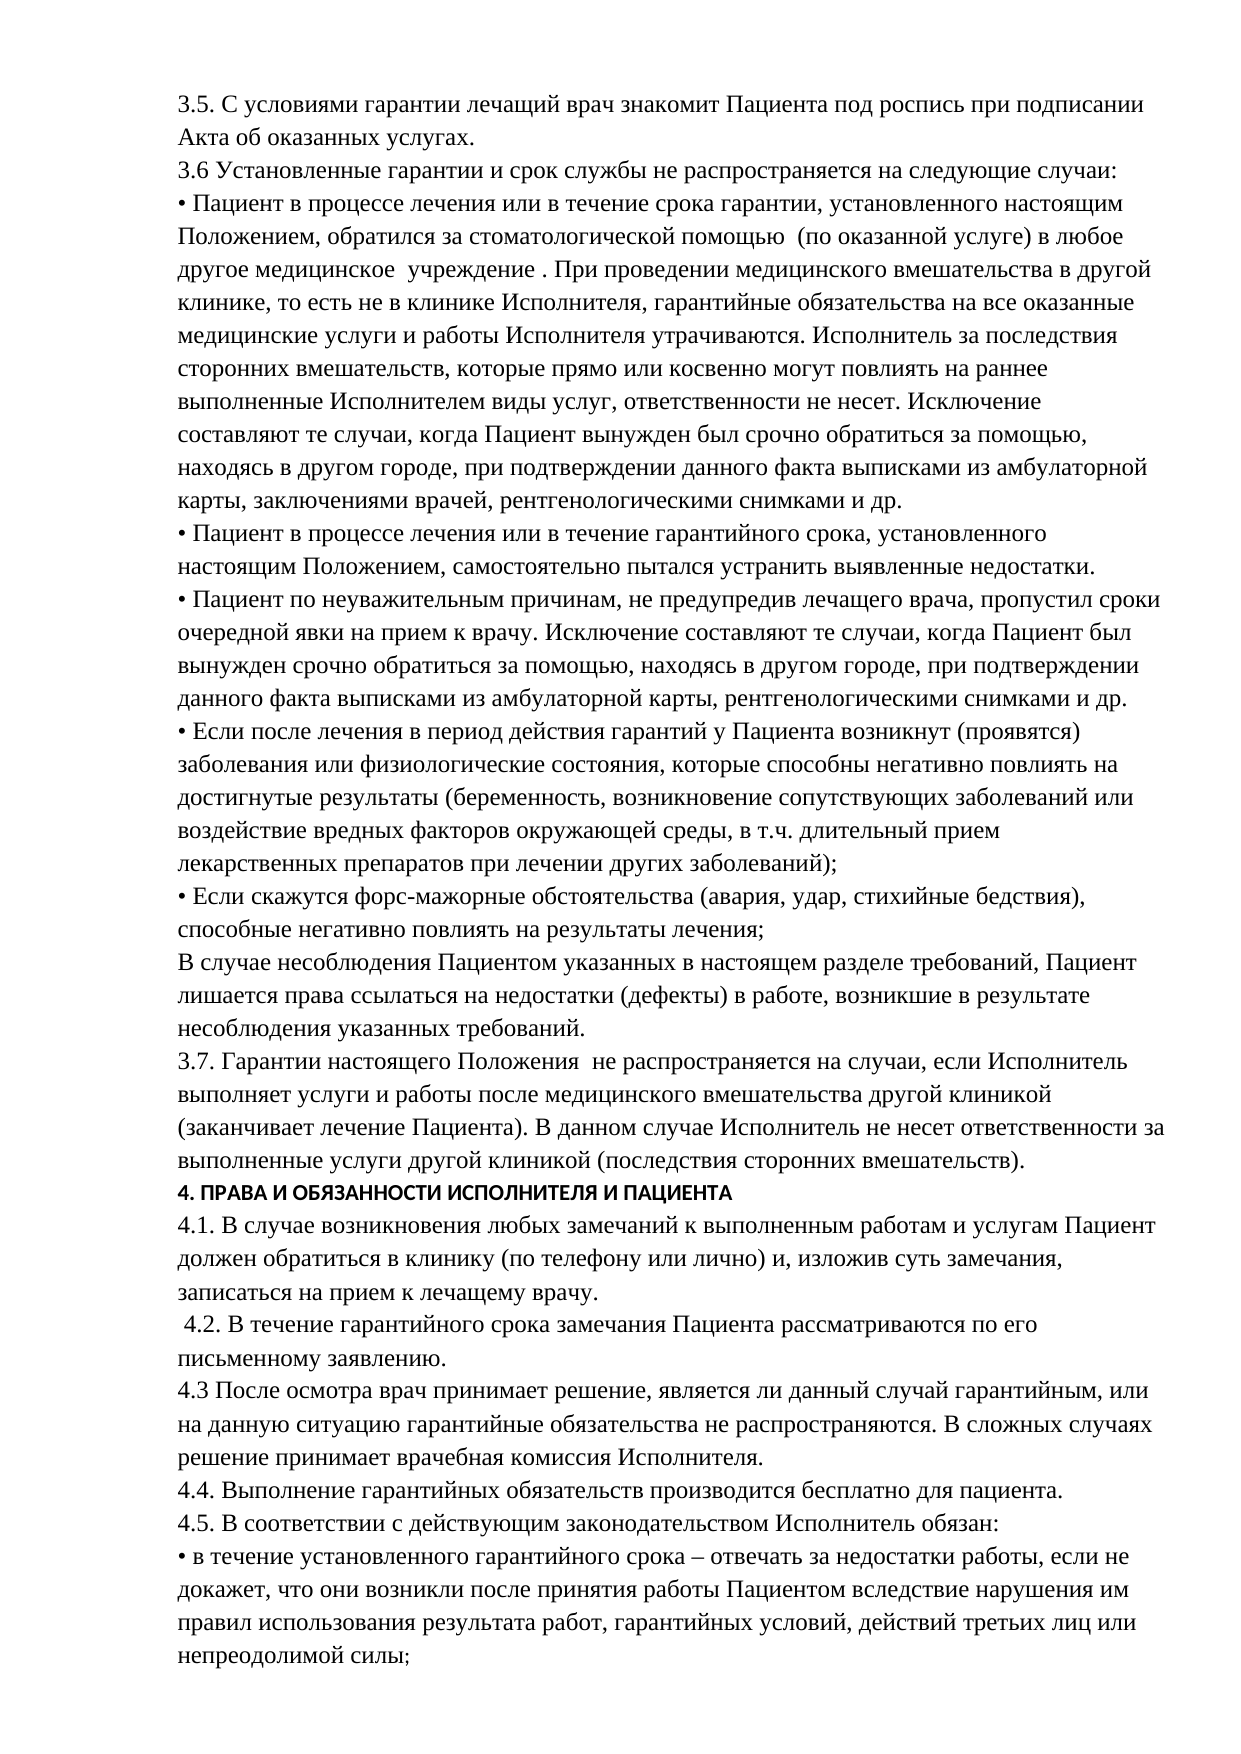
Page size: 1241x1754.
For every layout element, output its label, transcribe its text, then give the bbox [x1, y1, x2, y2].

text 4.3 После осмотра врач принимает решение, является ли данный случай гарантийным, или на данную ситуацию гарантийные обязательства не распространяются. В сложных случаях решение принимает врачебная комиссия Исполнителя. [177, 1376, 1167, 1470]
text • в течение установленного гарантийного срока – отвечать за недостатки работы, если не докажет, что они возникли после принятия работы Пациентом вследствие нарушения им правил использования результата работ, гарантийных условий, действий третьих лиц или непреодолимой силы; [177, 1541, 1167, 1669]
text 3.5. С условиями гарантии лечащий врач знакомит Пациента под роспись при подписании Акта об оказанных услугах. [177, 89, 1167, 150]
text 3.6 Установленные гарантии и срок службы не распространяется на следующие случаи: [177, 155, 1167, 183]
text • Если скажутся форс-мажорные обстоятельства (авария, удар, стихийные бедствия), способные негативно повлиять на результаты лечения; [177, 881, 1167, 943]
text 4.1. В случае возникновения любых замечаний к выполненным работам и услугам Пациент должен обратиться в клинику (по телефону или лично) и, изложив суть замечания, записаться на прием к лечащему врачу. [177, 1211, 1167, 1305]
text 4.5. В соответствии с действующим законодательством Исполнитель обязан: [177, 1508, 1167, 1536]
text 4.4. Выполнение гарантийных обязательств производится бесплатно для пациента. [177, 1475, 1167, 1503]
text 3.7. Гарантии настоящего Положения не распространяется на случаи, если Исполнитель выполняет услуги и работы после медицинского вмешательства другой клиникой (заканчивает лечение Пациента). В данном случае Исполнитель не несет ответственности за выполненные услуги другой клиникой (последствия сторонних вмешательств). [177, 1046, 1167, 1174]
text В случае несоблюдения Пациентом указанных в настоящем разделе требований, Пациент лишается права ссылаться на недостатки (дефекты) в работе, возникшие в результате несоблюдения указанных требований. [177, 947, 1167, 1042]
text • Пациент в процессе лечения или в течение гарантийного срока, установленного настоящим Положением, самостоятельно пытался устранить выявленные недостатки. [177, 518, 1167, 580]
text • Пациент в процессе лечения или в течение срока гарантии, установленного настоящим Положением, обратился за стоматологической помощью (по оказанной услуге) в любое другое медицинское учреждение . При проведении медицинского вмешательства в другой клинике, то есть не в клинике Исполнителя, гарантийные обязательства на все оказанные медицинские услуги и работы Исполнителя утрачиваются. Исполнитель за последствия сторонних вмешательств, которые прямо или косвенно могут повлиять на раннее выполненные Исполнителем виды услуг, ответственности не несет. Исключение составляют те случаи, когда Пациент вынужден был срочно обратиться за помощью, находясь в другом городе, при подтверждении данного факта выписками из амбулаторной карты, заключениями врачей, рентгенологическими снимками и др. [177, 188, 1167, 514]
text • Если после лечения в период действия гарантий у Пациента возникнут (проявятся) заболевания или физиологические состояния, которые способны негативно повлиять на достигнутые результаты (беременность, возникновение сопутствующих заболеваний или воздействие вредных факторов окружающей среды, в т.ч. длительный прием лекарственных препаратов при лечении других заболеваний); [177, 716, 1167, 877]
text • Пациент по неуважительным причинам, не предупредив лечащего врача, пропустил сроки очередной явки на прием к врачу. Исключение составляют те случаи, когда Пациент был вынужден срочно обратиться за помощью, находясь в другом городе, при подтверждении данного факта выписками из амбулаторной карты, рентгенологическими снимками и др. [177, 584, 1167, 712]
text 4. ПРАВА И ОБЯЗАННОСТИ ИСПОЛНИТЕЛЯ И ПАЦИЕНТА [177, 1178, 1167, 1206]
text 4.2. В течение гарантийного срока замечания Пациента рассматриваются по его письменному заявлению. [177, 1309, 1167, 1371]
